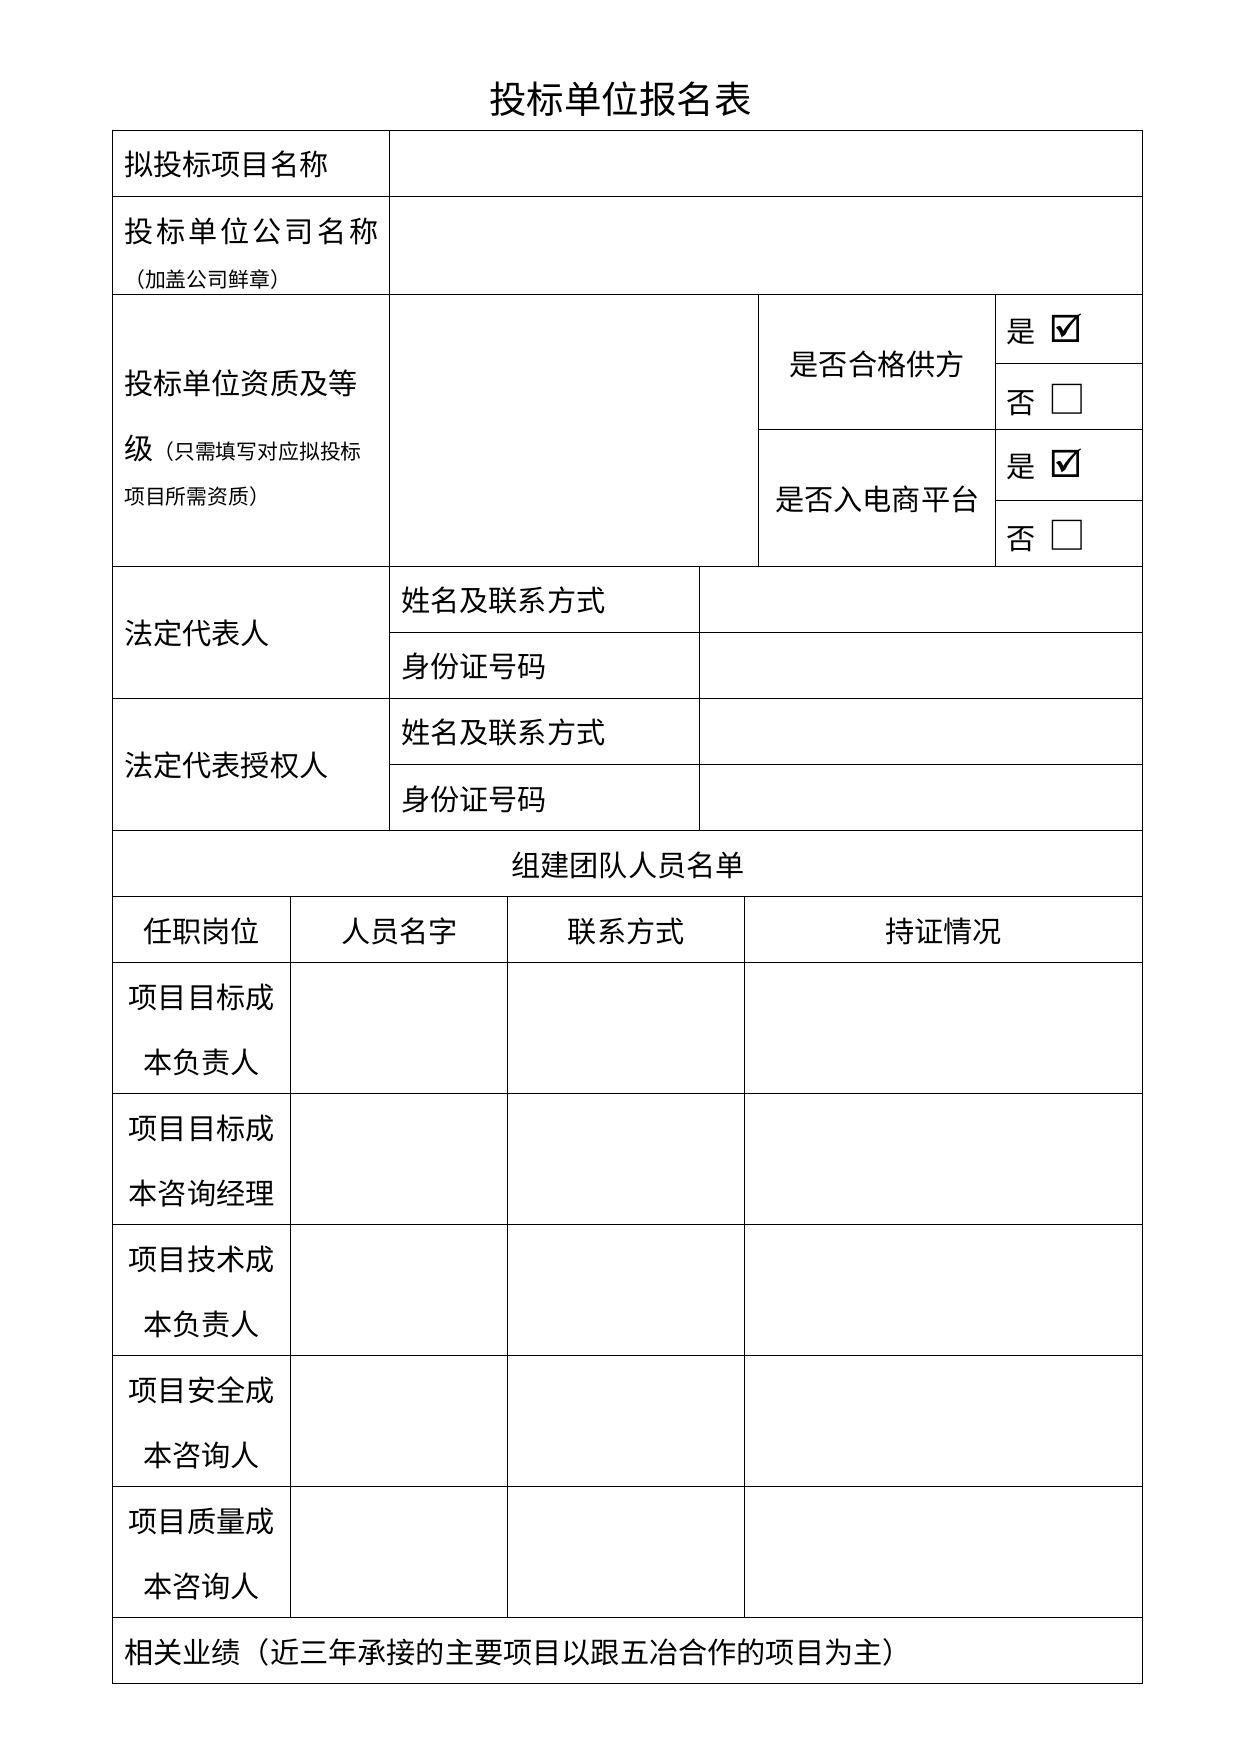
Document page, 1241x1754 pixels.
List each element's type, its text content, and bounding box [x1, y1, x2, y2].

table_cell 相关业绩（近三年承接的主要项目以跟五冶合作的项目为主） [113, 1618, 1142, 1683]
table_cell [291, 1225, 507, 1355]
table_cell [291, 1094, 507, 1224]
table_cell 是否合格供方 [759, 295, 995, 429]
table_header [390, 131, 1142, 196]
table_cell [508, 1094, 744, 1224]
table_cell [745, 1356, 1142, 1486]
table_cell [390, 295, 758, 566]
table_cell 项目目标成本咨询经理 [113, 1094, 290, 1224]
table_cell [508, 1487, 744, 1617]
table_cell 否 □ [996, 501, 1142, 566]
table_cell [745, 1487, 1142, 1617]
table_header 拟投标项目名称 [113, 131, 389, 196]
table_cell 是 [996, 295, 1142, 363]
table_cell 联系方式 [508, 897, 744, 962]
table_cell 项目安全成本咨询人 [113, 1356, 290, 1486]
table_cell 是 [996, 430, 1142, 499]
table_cell 否 □ [996, 364, 1142, 429]
table_cell [291, 963, 507, 1093]
table_cell [700, 567, 1142, 632]
table_cell 项目技术成本负责人 [113, 1225, 290, 1355]
table_cell 投标单位公司名称（加盖公司鲜章） [113, 197, 389, 294]
text 投标单位报名表 [112, 64, 1128, 129]
table_cell [508, 963, 744, 1093]
table_cell [745, 1094, 1142, 1224]
table_cell 人员名字 [291, 897, 507, 962]
table_cell 法定代表授权人 [113, 699, 389, 830]
table_cell [291, 1487, 507, 1617]
table_cell [508, 1225, 744, 1355]
table_cell 组建团队人员名单 [113, 831, 1142, 896]
table_cell 法定代表人 [113, 567, 389, 698]
table_cell [700, 765, 1142, 830]
table_cell 项目质量成本咨询人 [113, 1487, 290, 1617]
table_cell [700, 633, 1142, 698]
table_cell 身份证号码 [390, 765, 699, 830]
table_cell 姓名及联系方式 [390, 567, 699, 632]
table_cell [700, 699, 1142, 764]
table_cell 任职岗位 [113, 897, 290, 962]
table_cell 投标单位资质及等级（只需填写对应拟投标项目所需资质） [113, 295, 389, 566]
table_cell 身份证号码 [390, 633, 699, 698]
table_cell [291, 1356, 507, 1486]
table_cell [745, 963, 1142, 1093]
table_cell 姓名及联系方式 [390, 699, 699, 764]
table_cell 项目目标成本负责人 [113, 963, 290, 1093]
table_cell 持证情况 [745, 897, 1142, 962]
table_cell 是否入电商平台 [759, 430, 995, 566]
table_cell [390, 197, 1142, 294]
table_cell [745, 1225, 1142, 1355]
table_cell [508, 1356, 744, 1486]
